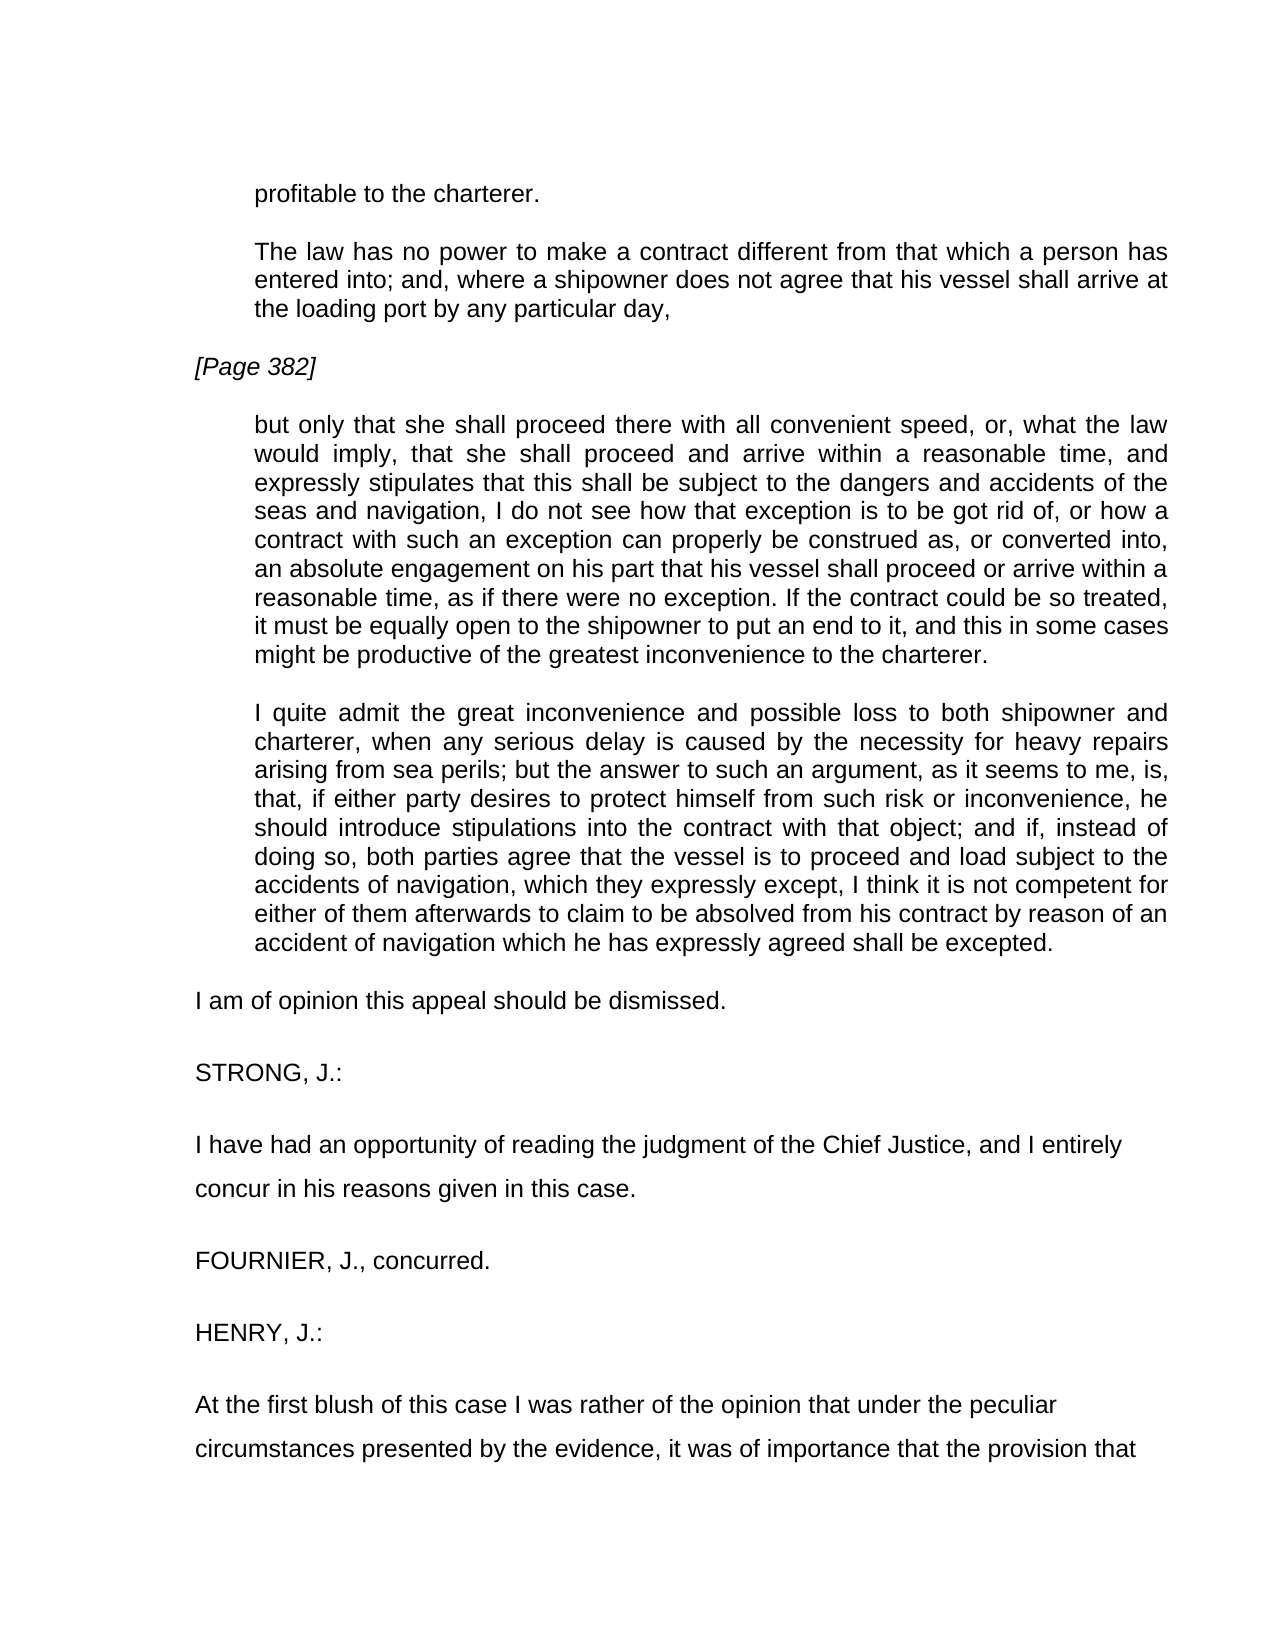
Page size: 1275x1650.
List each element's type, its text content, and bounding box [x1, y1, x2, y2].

text I quite admit the great inconvenience and possible loss to both shipowner and charterer, when any serious delay is caused by the necessity for heavy repairs arising from sea perils; but the answer to such an argument, as it seems to me, is, that, if either party desires to protect himself from such risk or inconvenience, he should introduce stipulations into the contract with that object; and if, instead of doing so, both parties agree that the vessel is to proceed and load subject to the accidents of navigation, which they expressly except, I think it is not competent for either of them afterwards to claim to be absolved from his contract by reason of an accident of navigation which he has expressly agreed shall be excepted. [254, 698, 1170, 957]
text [195, 1390, 1170, 1462]
text FOURNIER, J., concurred. [195, 1246, 1170, 1274]
text HENRY, J.: [195, 1318, 1170, 1347]
text [Page 382] [195, 352, 1170, 381]
text I have had an opportunity of reading the judgment of the Chief Justice, and I entirely concur in his reasons given in this case. [195, 1130, 1170, 1202]
text STRONG, J.: [195, 1058, 1170, 1087]
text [254, 179, 1170, 207]
text but only that she shall proceed there with all convenient speed, or, what the law would imply, that she shall proceed and arrive within a reasonable time, and expressly stipulates that this shall be subject to the dangers and accidents of the seas and navigation, I do not see how that exception is to be got rid of, or how a contract with such an exception can properly be construed as, or converted into, an absolute engagement on his part that his vessel shall proceed or arrive within a reasonable time, as if there were no exception. If the contract could be so treated, it must be equally open to the shipowner to put an end to it, and this in some cases might be productive of the greatest inconvenience to the charterer. [254, 410, 1170, 669]
text I am of opinion this appeal should be dismissed. [195, 986, 1170, 1014]
text The law has no power to make a contract different from that which a person has entered into; and, where a shipowner does not agree that his vessel shall arrive at the loading port by any particular day, [254, 237, 1170, 323]
